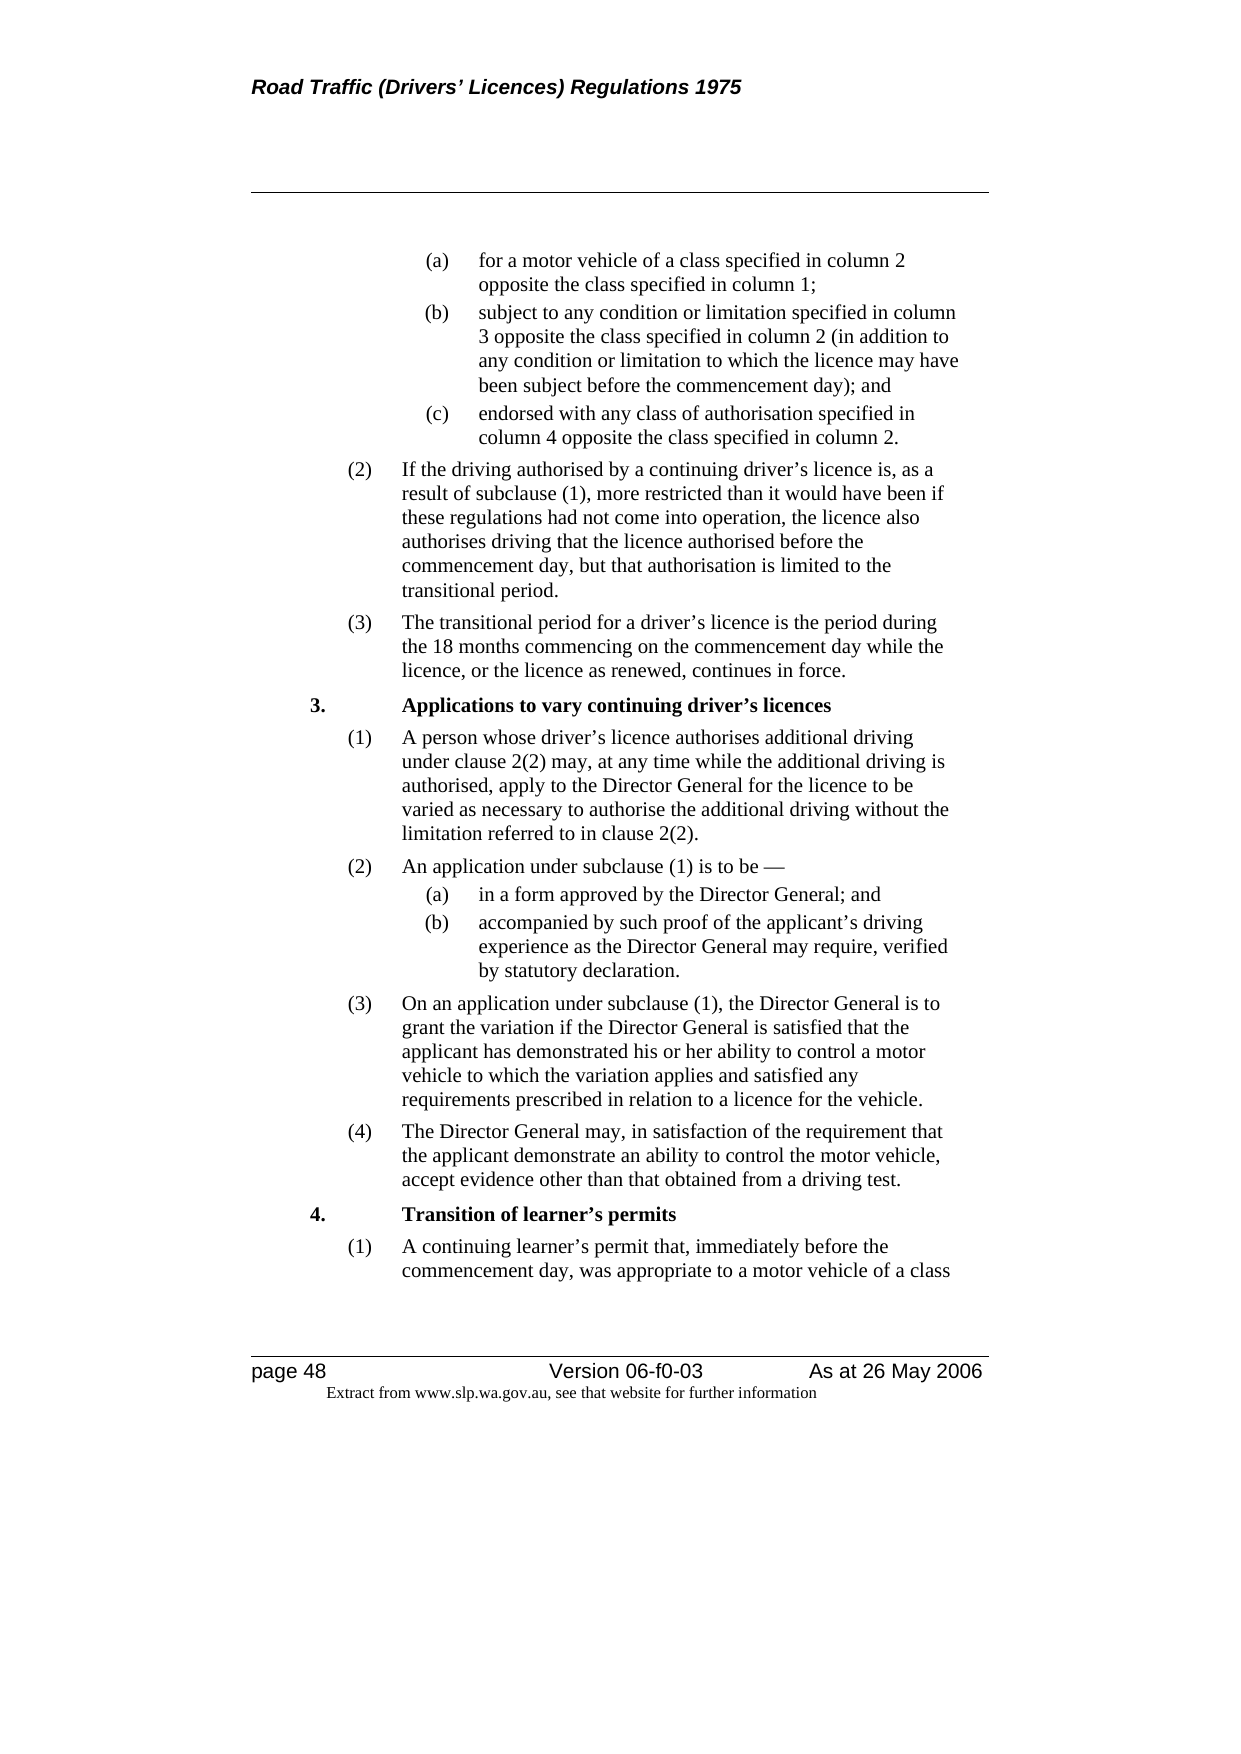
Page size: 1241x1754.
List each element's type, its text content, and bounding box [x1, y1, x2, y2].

text (a) in a form approved by the Director General; and [390, 882, 960, 906]
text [313, 1234, 960, 1282]
subtitle 4. Transition of learner’s permits [310, 1202, 960, 1226]
text (b) subject to any condition or limitation specified in column 3 opposite the class specified in column 2 (in addition to any condition or limitation to which the licence may have been subject before the commencement day); and [390, 300, 960, 397]
text (3) The transitional period for a driver’s licence is the period during the 18 months commencing on the commencement day while the licence, or the licence as renewed, continues in force. [313, 610, 960, 682]
text (4) The Director General may, in satisfaction of the requirement that the applicant demonstrate an ability to control the motor vehicle, accept evidence other than that obtained from a driving test. [313, 1119, 960, 1191]
text (1) A person whose driver’s licence authorises additional driving under clause 2(2) may, at any time while the additional driving is authorised, apply to the Director General for the licence to be varied as necessary to authorise the additional driving without the limitation referred to in clause 2(2). [313, 725, 960, 845]
text (2) An application under subclause (1) is to be — [313, 853, 960, 878]
text (b) accompanied by such proof of the applicant’s driving experience as the Director General may require, verified by statutory declaration. [390, 910, 960, 982]
text (3) On an application under subclause (1), the Director General is to grant the variation if the Director General is satisfied that the applicant has demonstrated his or her ability to control a motor vehicle to which the variation applies and satisfied any requirements prescribed in relation to a licence for the vehicle. [313, 991, 960, 1111]
text (2) If the driving authorised by a continuing driver’s licence is, as a result of subclause (1), more restricted than it would have been if these regulations had not come into operation, the licence also authorises driving that the licence authorised before the commencement day, but that authorisation is limited to the transitional period. [313, 457, 960, 602]
text (a) for a motor vehicle of a class specified in column 2 opposite the class specified in column 1; [390, 248, 960, 296]
subtitle 3. Applications to vary continuing driver’s licences [310, 692, 960, 717]
text (c) endorsed with any class of authorisation specified in column 4 opposite the class specified in column 2. [390, 401, 960, 449]
